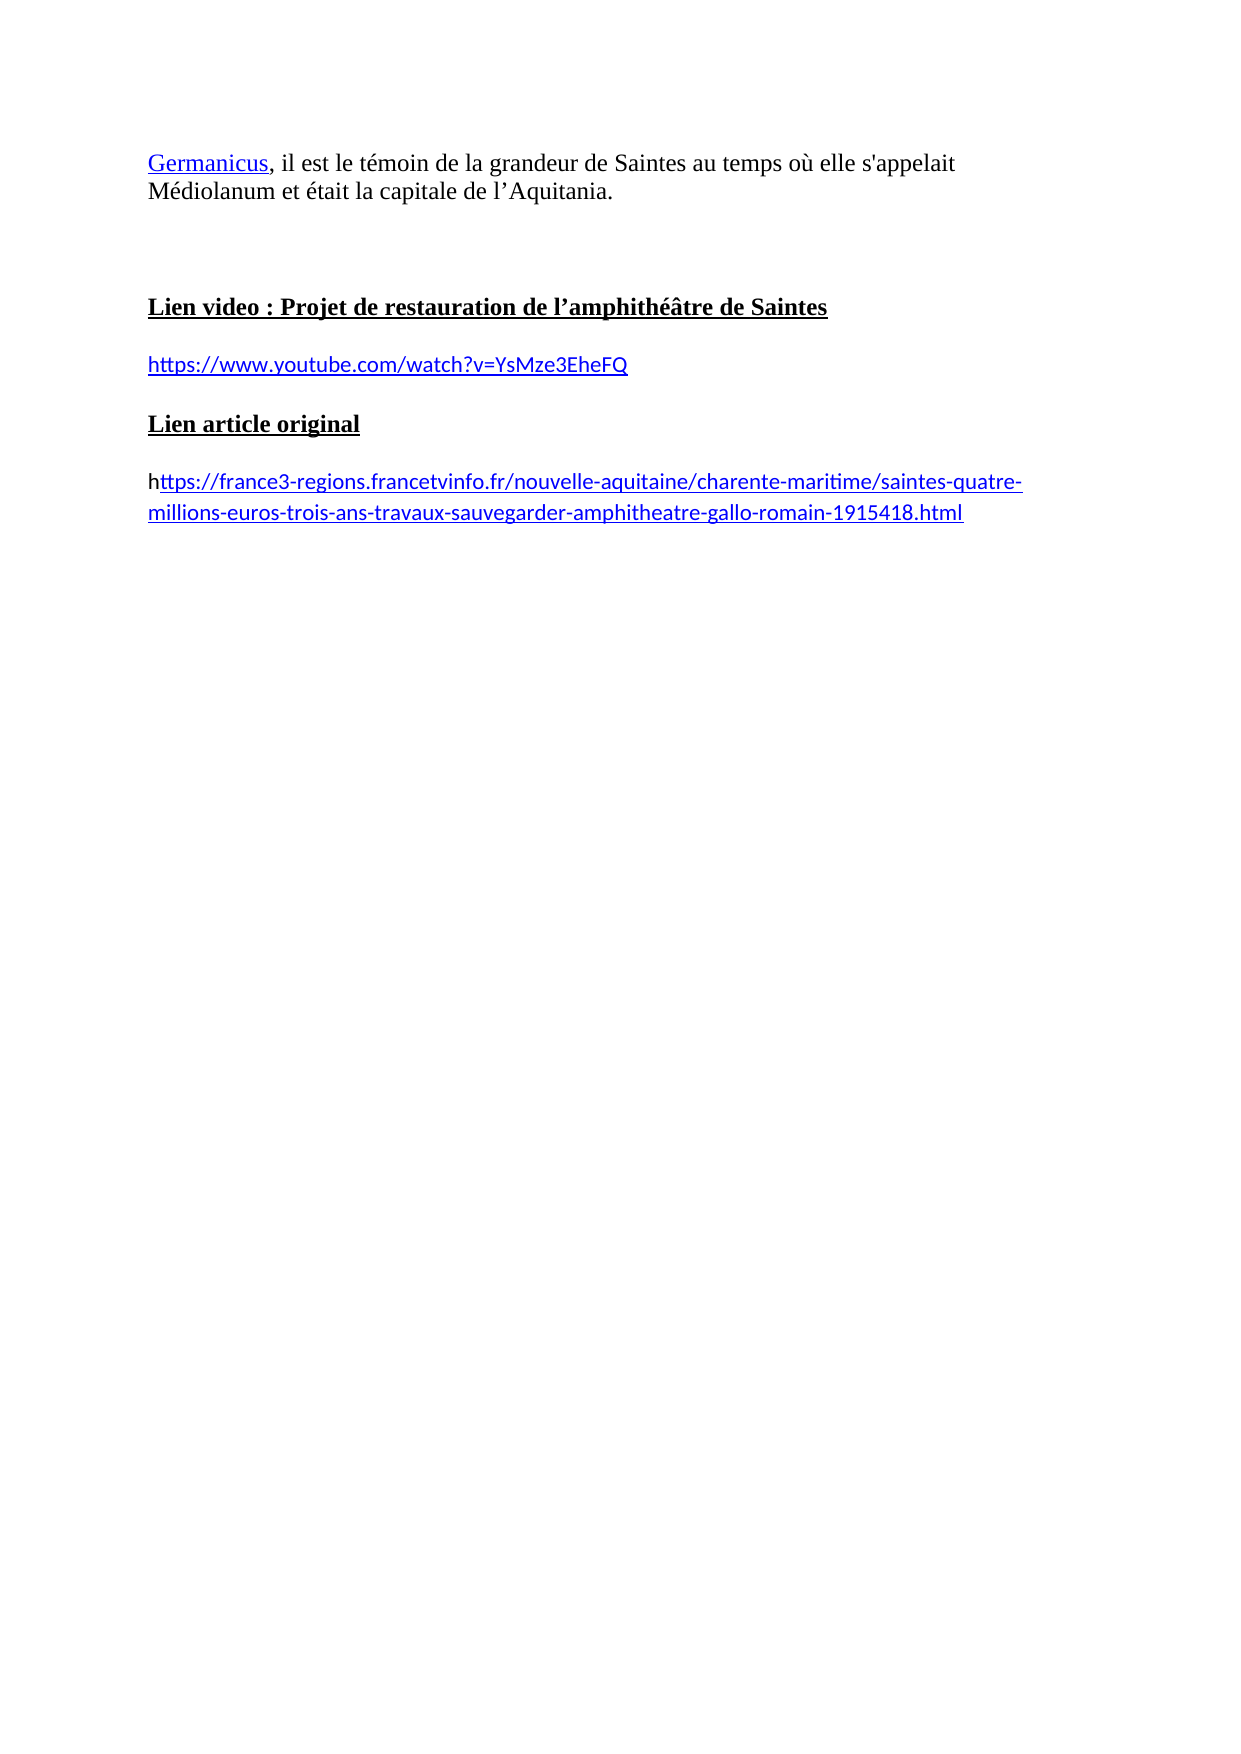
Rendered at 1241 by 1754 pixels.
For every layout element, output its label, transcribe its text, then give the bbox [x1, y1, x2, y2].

text https://france3-regions.francetvinfo.fr/nouvelle-aquitaine/charente-maritime/saintes-quatre-millions-euros-trois-ans-travaux-sauvegarder-amphitheatre-gallo-romain-1915418.html [148, 467, 1093, 526]
text https://www.youtube.com/watch?v=YsMze3EheFQ [148, 350, 1093, 378]
text Lien article original [148, 409, 1093, 438]
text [148, 148, 1093, 205]
text Lien video : Projet de restauration de l’amphithéâtre de Saintes [148, 292, 1093, 321]
